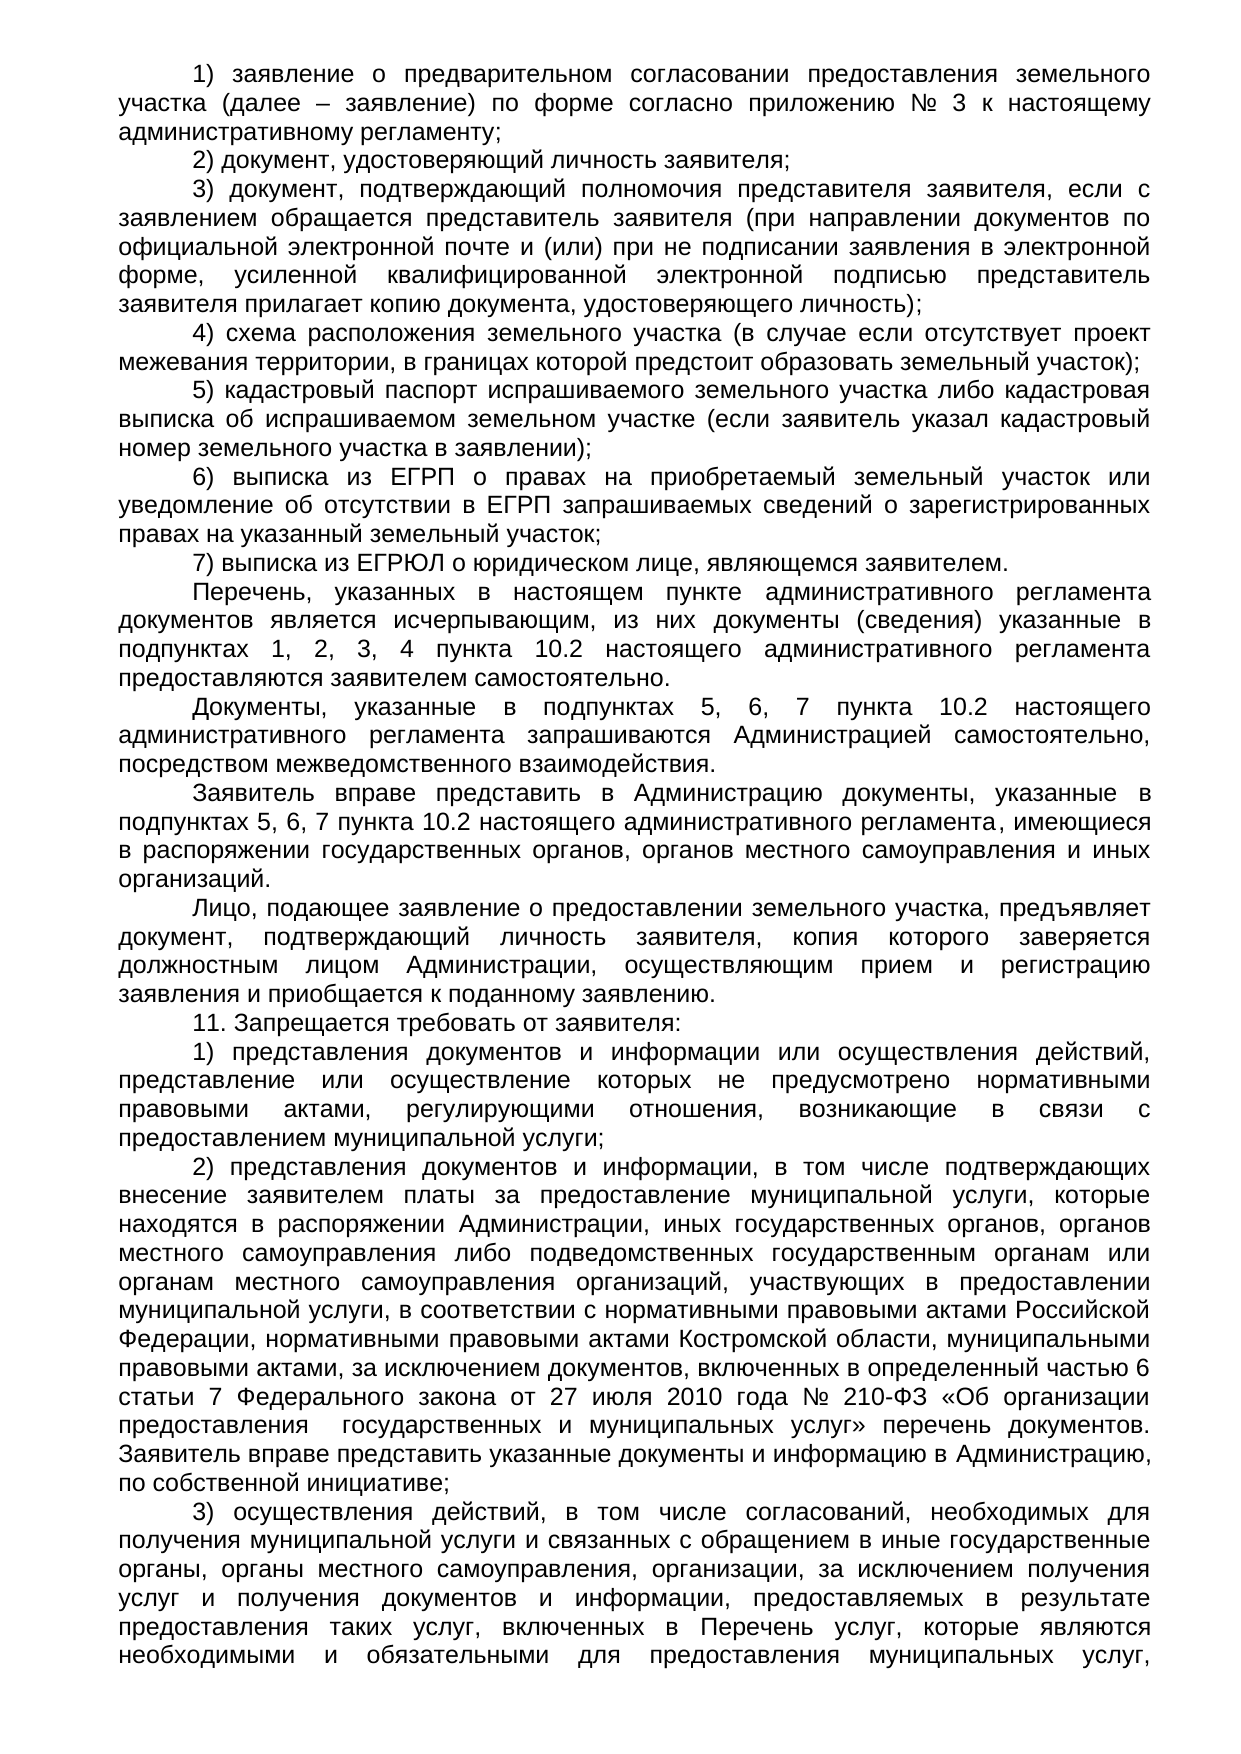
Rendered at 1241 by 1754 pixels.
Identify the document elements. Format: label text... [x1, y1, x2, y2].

text 2) документ, удостоверяющий личность заявителя; [118, 145, 1152, 174]
text 5) кадастровый паспорт испрашиваемого земельного участка либо кадастровая выписка об испрашиваемом земельном участке (если заявитель указал кадастровый номер земельного участка в заявлении); [118, 375, 1152, 462]
text 1) заявление о предварительном согласовании предоставления земельного участка (далее – заявление) по форме согласно приложению № 3 к настоящему административному регламенту; [118, 59, 1152, 145]
text 7) выписка из ЕГРЮЛ о юридическом лице, являющемся заявителем. [118, 548, 1152, 577]
text 4) схема расположения земельного участка (в случае если отсутствует проект межевания территории, в границах которой предстоит образовать земельный участок); [118, 318, 1152, 375]
text 1) представления документов и информации или осуществления действий, представление или осуществление которых не предусмотрено нормативными правовыми актами, регулирующими отношения, возникающие в связи с предоставлением муниципальной услуги; [118, 1037, 1152, 1152]
text 2) представления документов и информации, в том числе подтверждающих внесение заявителем платы за предоставление муниципальной услуги, которые находятся в распоряжении Администрации, иных государственных органов, органов местного самоуправления либо подведомственных государственным органам или органам местного самоуправления организаций, участвующих в предоставлении муниципальной услуги, в соответствии с нормативными правовыми актами Российской Федерации, нормативными правовыми актами Костромской области, муниципальными правовыми актами, за исключением документов, включенных в определенный частью 6 статьи 7 Федерального закона от 27 июля 2010 года № 210-ФЗ «Об организации предоставления государственных и муниципальных услуг» перечень документов. Заявитель вправе представить указанные документы и информацию в Администрацию, по собственной инициативе; [118, 1152, 1152, 1497]
text Заявитель вправе представить в Администрацию документы, указанные в подпунктах 5, 6, 7 пункта 10.2 настоящего административного регламента, имеющиеся в распоряжении государственных органов, органов местного самоуправления и иных организаций. [118, 778, 1152, 893]
text 3) документ, подтверждающий полномочия представителя заявителя, если с заявлением обращается представитель заявителя (при направлении документов по официальной электронной почте и (или) при не подписании заявления в электронной форме, усиленной квалифицированной электронной подписью представитель заявителя прилагает копию документа, удостоверяющего личность); [118, 174, 1152, 318]
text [118, 1497, 1152, 1669]
text Лицо, подающее заявление о предоставлении земельного участка, предъявляет документ, подтверждающий личность заявителя, копия которого заверяется должностным лицом Администрации, осуществляющим прием и регистрацию заявления и приобщается к поданному заявлению. [118, 893, 1152, 1008]
text Перечень, указанных в настоящем пункте административного регламента документов является исчерпывающим, из них документы (сведения) указанные в подпунктах 1, 2, 3, 4 пункта 10.2 настоящего административного регламента предоставляются заявителем самостоятельно. [118, 577, 1152, 692]
text 11. Запрещается требовать от заявителя: [118, 1008, 1152, 1037]
text Документы, указанные в подпунктах 5, 6, 7 пункта 10.2 настоящего административного регламента запрашиваются Администрацией самостоятельно, посредством межведомственного взаимодействия. [118, 692, 1152, 778]
text 6) выписка из ЕГРП о правах на приобретаемый земельный участок или уведомление об отсутствии в ЕГРП запрашиваемых сведений о зарегистрированных правах на указанный земельный участок; [118, 462, 1152, 548]
